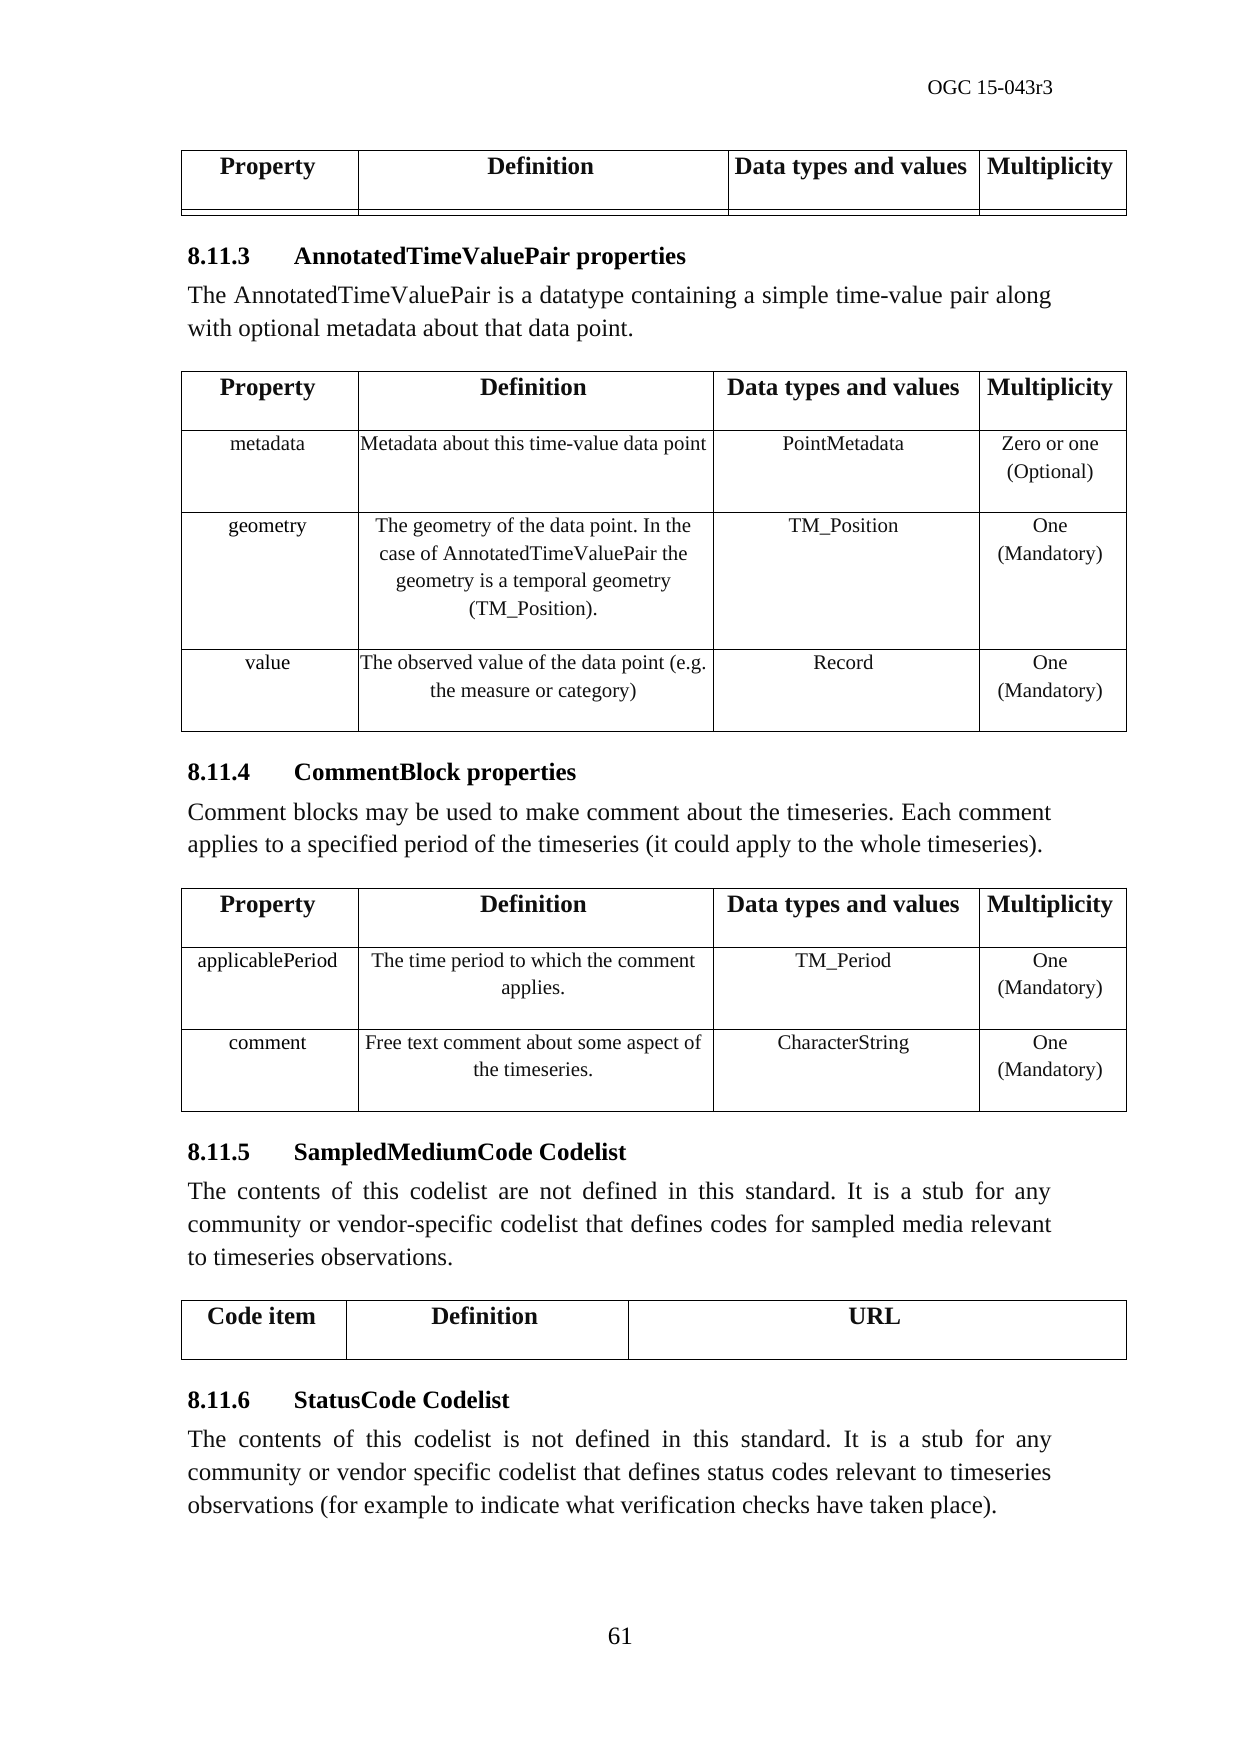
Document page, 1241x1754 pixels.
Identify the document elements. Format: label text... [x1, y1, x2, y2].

subtitle CommentBlock properties [187, 757, 1053, 786]
table_cell The time period to which the comment applies. [359, 948, 713, 1029]
text The contents of this codelist are not defined in this standard. It is a stub for any community or vendor-specific codelist that defines codes for sampled media relevant to timeseries observations. [187, 1176, 1053, 1271]
table_cell applicablePeriod [182, 948, 358, 1029]
text Comment blocks may be used to make comment about the timeseries. Each comment applies to a specified period of the timeseries (it could apply to the whole timeseries). [187, 797, 1053, 858]
text The contents of this codelist is not defined in this standard. It is a stub for any community or vendor specific codelist that defines status codes relevant to timeseries observations (for example to indicate what verification checks have taken place). [187, 1424, 1053, 1519]
subtitle SampledMediumCode Codelist [187, 1137, 1053, 1165]
table_cell geometry [182, 513, 358, 649]
table_cell value [182, 650, 358, 731]
table_cell Zero or one (Optional) [980, 431, 1126, 512]
table_cell Free text comment about some aspect of the timeseries. [359, 1030, 713, 1111]
table_header Multiplicity [980, 889, 1126, 947]
table_header Definition [359, 151, 728, 209]
table_cell Metadata about this time-value data point [359, 431, 713, 512]
table_header Property [182, 372, 358, 430]
subtitle AnnotatedTimeValuePair properties [187, 241, 1053, 269]
table_header Definition [359, 372, 713, 430]
table_cell The geometry of the data point. In the case of AnnotatedTimeValuePair the geometry is a temporal geometry (TM_Position). [359, 513, 713, 649]
table_header Multiplicity [980, 372, 1126, 430]
table_header Property [182, 889, 358, 947]
table_header Definition [359, 889, 713, 947]
table_cell comment [182, 1030, 358, 1111]
table_header Property [182, 151, 358, 209]
table_cell One (Mandatory) [980, 1030, 1126, 1111]
table_header Data types and values [729, 151, 979, 209]
table_cell TM_Period [714, 948, 979, 1029]
table_cell The observed value of the data point (e.g. the measure or category) [359, 650, 713, 731]
table_cell PointMetadata [714, 431, 979, 512]
table_header Multiplicity [980, 151, 1126, 209]
table_header URL [629, 1301, 1126, 1359]
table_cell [359, 210, 728, 215]
table_header Code item [182, 1301, 346, 1359]
table_cell One (Mandatory) [980, 513, 1126, 649]
table_cell One (Mandatory) [980, 650, 1126, 731]
subtitle StatusCode Codelist [187, 1385, 1053, 1414]
table_cell metadata [182, 431, 358, 512]
table_cell One (Mandatory) [980, 948, 1126, 1029]
table_header Definition [347, 1301, 628, 1359]
table_cell Record [714, 650, 979, 731]
table_cell TM_Position [714, 513, 979, 649]
table_header Data types and values [714, 372, 979, 430]
table_header Data types and values [714, 889, 979, 947]
text The AnnotatedTimeValuePair is a datatype containing a simple time-value pair along with optional metadata about that data point. [187, 280, 1053, 342]
table_cell CharacterString [714, 1030, 979, 1111]
